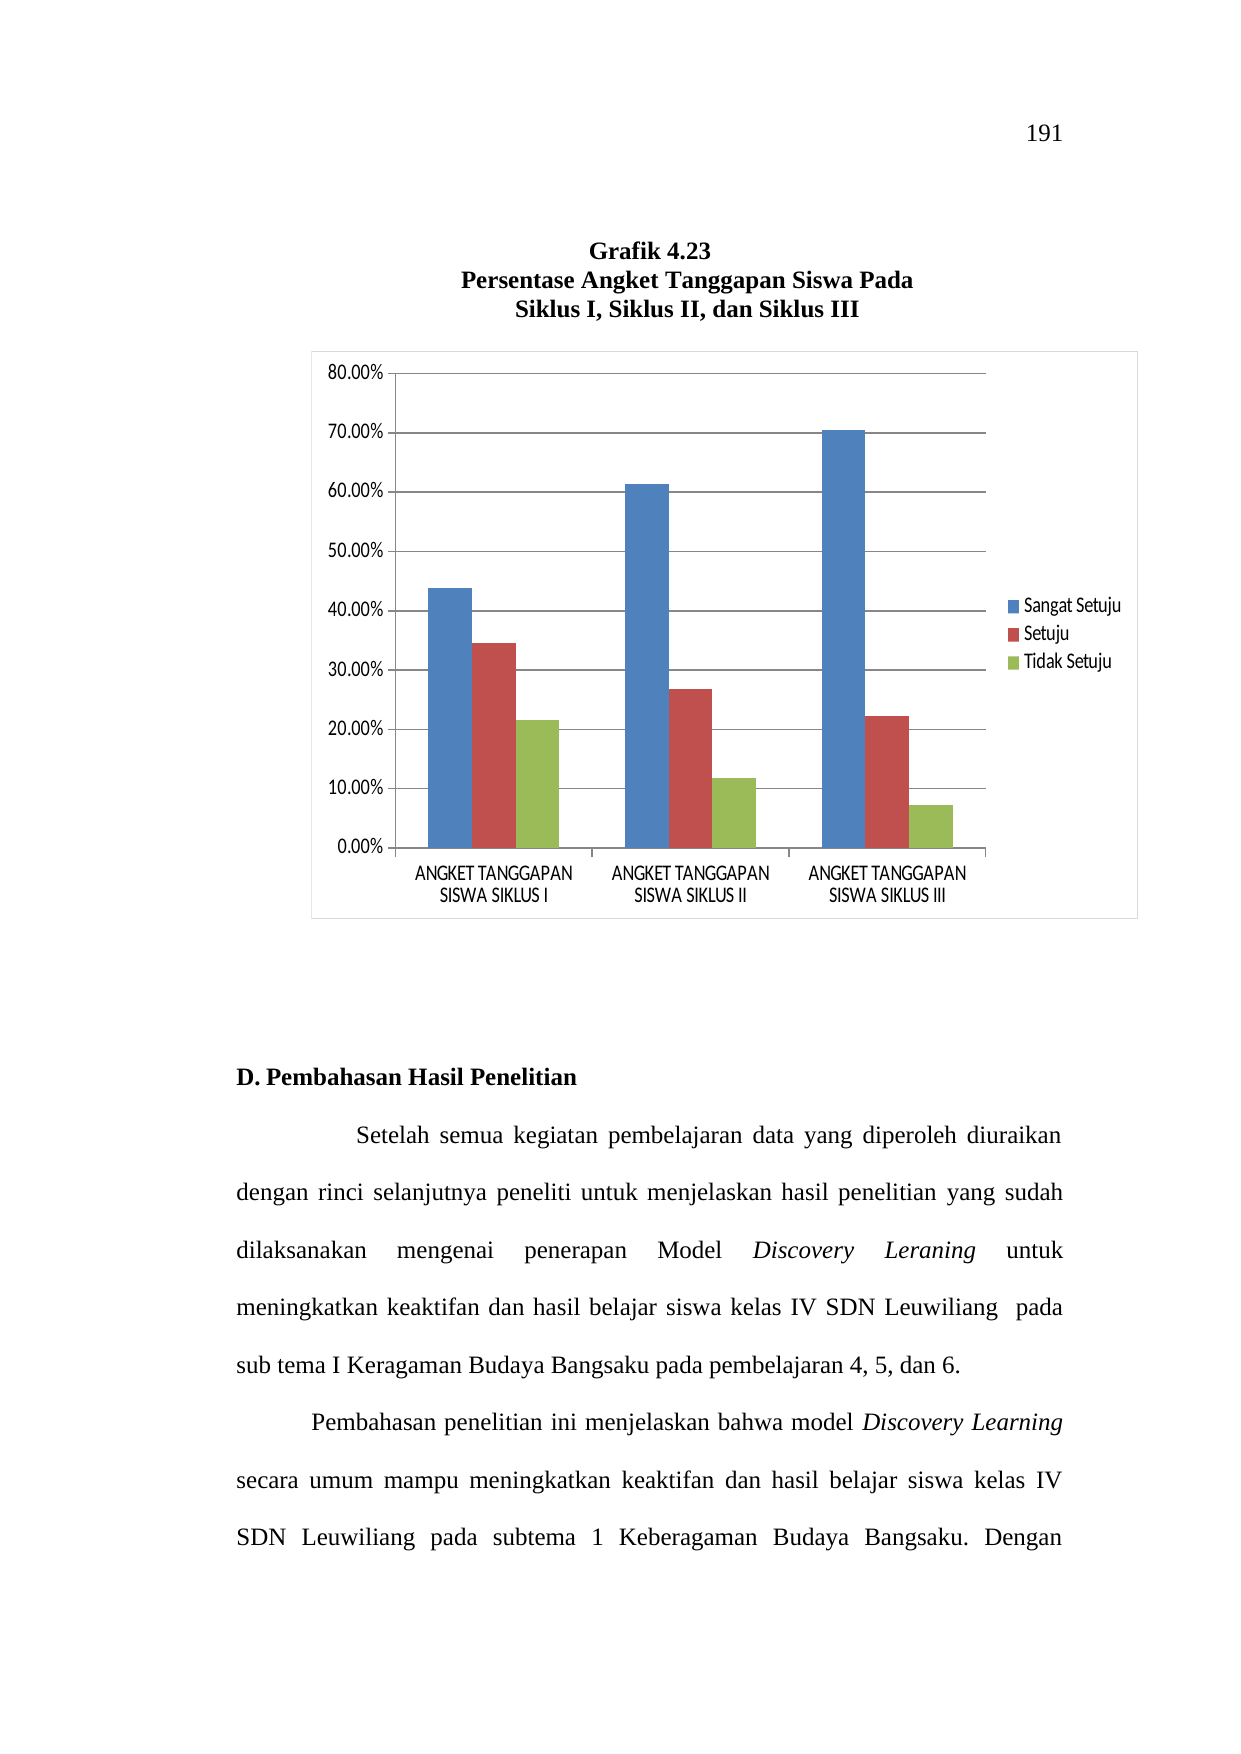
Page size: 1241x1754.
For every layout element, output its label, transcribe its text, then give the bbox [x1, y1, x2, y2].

text Setelah semua kegiatan pembelajaran data yang diperoleh diuraikan dengan rinci selanjutnya peneliti untuk menjelaskan hasil penelitian yang sudah dilaksanakan mengenai penerapan Model Discovery Leraning untuk meningkatkan keaktifan dan hasil belajar siswa kelas IV SDN Leuwiliang pada sub tema I Keragaman Budaya Bangsaku pada pembelajaran 4, 5, dan 6. [236, 1120, 1063, 1378]
text Siklus I, Siklus II, dan Siklus III [236, 294, 1063, 322]
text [236, 1407, 1063, 1551]
list Pembahasan Hasil Penelitian [236, 1062, 1063, 1091]
text Persentase Angket Tanggapan Siswa Pada [236, 265, 1063, 294]
text Grafik 4.23 [236, 236, 1063, 265]
